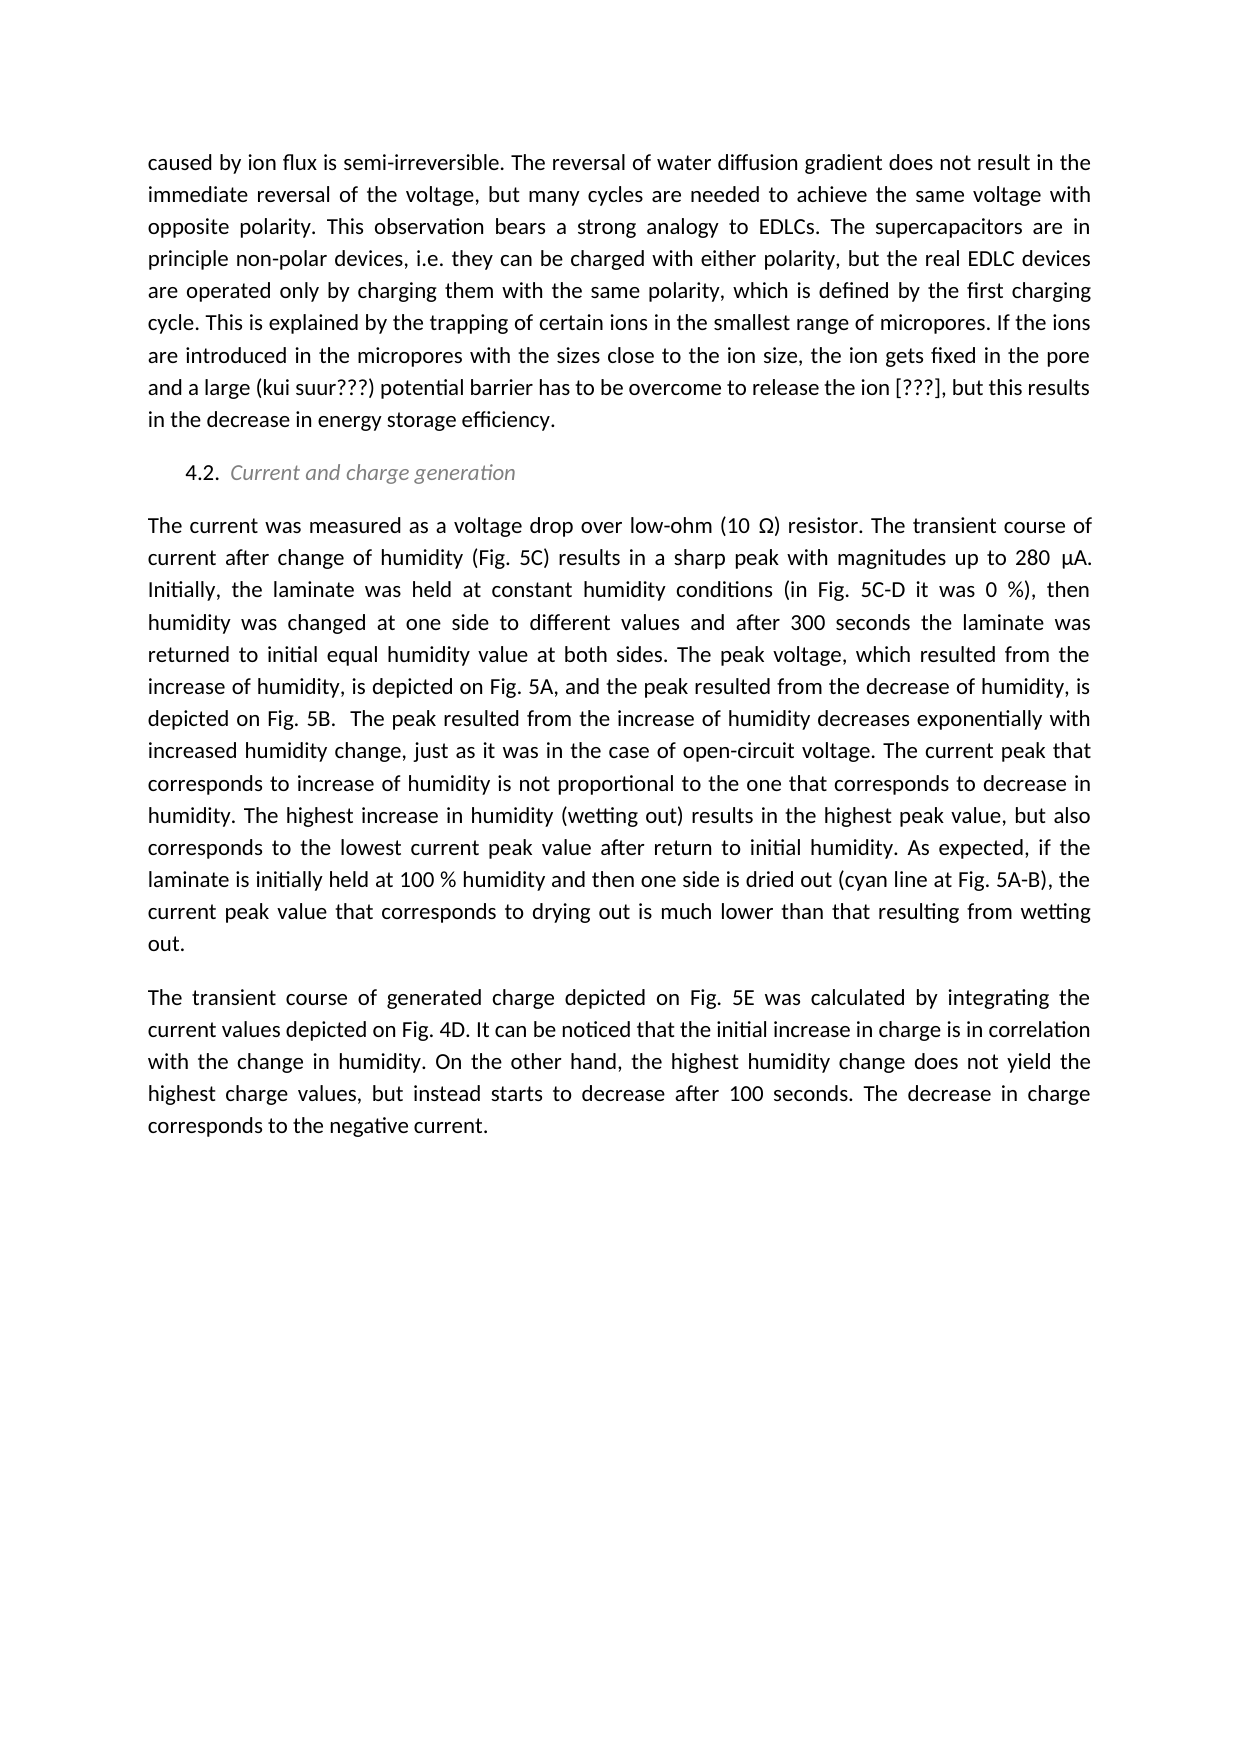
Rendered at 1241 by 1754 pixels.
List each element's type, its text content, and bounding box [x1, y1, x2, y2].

text The current was measured as a voltage drop over low-ohm (10 Ω) resistor. The transient course of current after change of humidity (Fig. 5C) results in a sharp peak with magnitudes up to 280 µA. Initially, the laminate was held at constant humidity conditions (in Fig. 5C-D it was 0 %), then humidity was changed at one side to different values and after 300 seconds the laminate was returned to initial equal humidity value at both sides. The peak voltage, which resulted from the increase of humidity, is depicted on Fig. 5A, and the peak resulted from the decrease of humidity, is depicted on Fig. 5B. The peak resulted from the increase of humidity decreases exponentially with increased humidity change, just as it was in the case of open-circuit voltage. The current peak that corresponds to increase of humidity is not proportional to the one that corresponds to decrease in humidity. The highest increase in humidity (wetting out) results in the highest peak value, but also corresponds to the lowest current peak value after return to initial humidity. As expected, if the laminate is initially held at 100 % humidity and then one side is dried out (cyan line at Fig. 5A-B), the current peak value that corresponds to drying out is much lower than that resulting from wetting out. [148, 511, 1093, 958]
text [148, 148, 1093, 433]
text The transient course of generated charge depicted on Fig. 5E was calculated by integrating the current values depicted on Fig. 4D. It can be noticed that the initial increase in charge is in correlation with the change in humidity. On the other hand, the highest humidity change does not yield the highest charge values, but instead starts to decrease after 100 seconds. The decrease in charge corresponds to the negative current. [148, 983, 1093, 1139]
list Current and charge generation [185, 458, 1093, 486]
